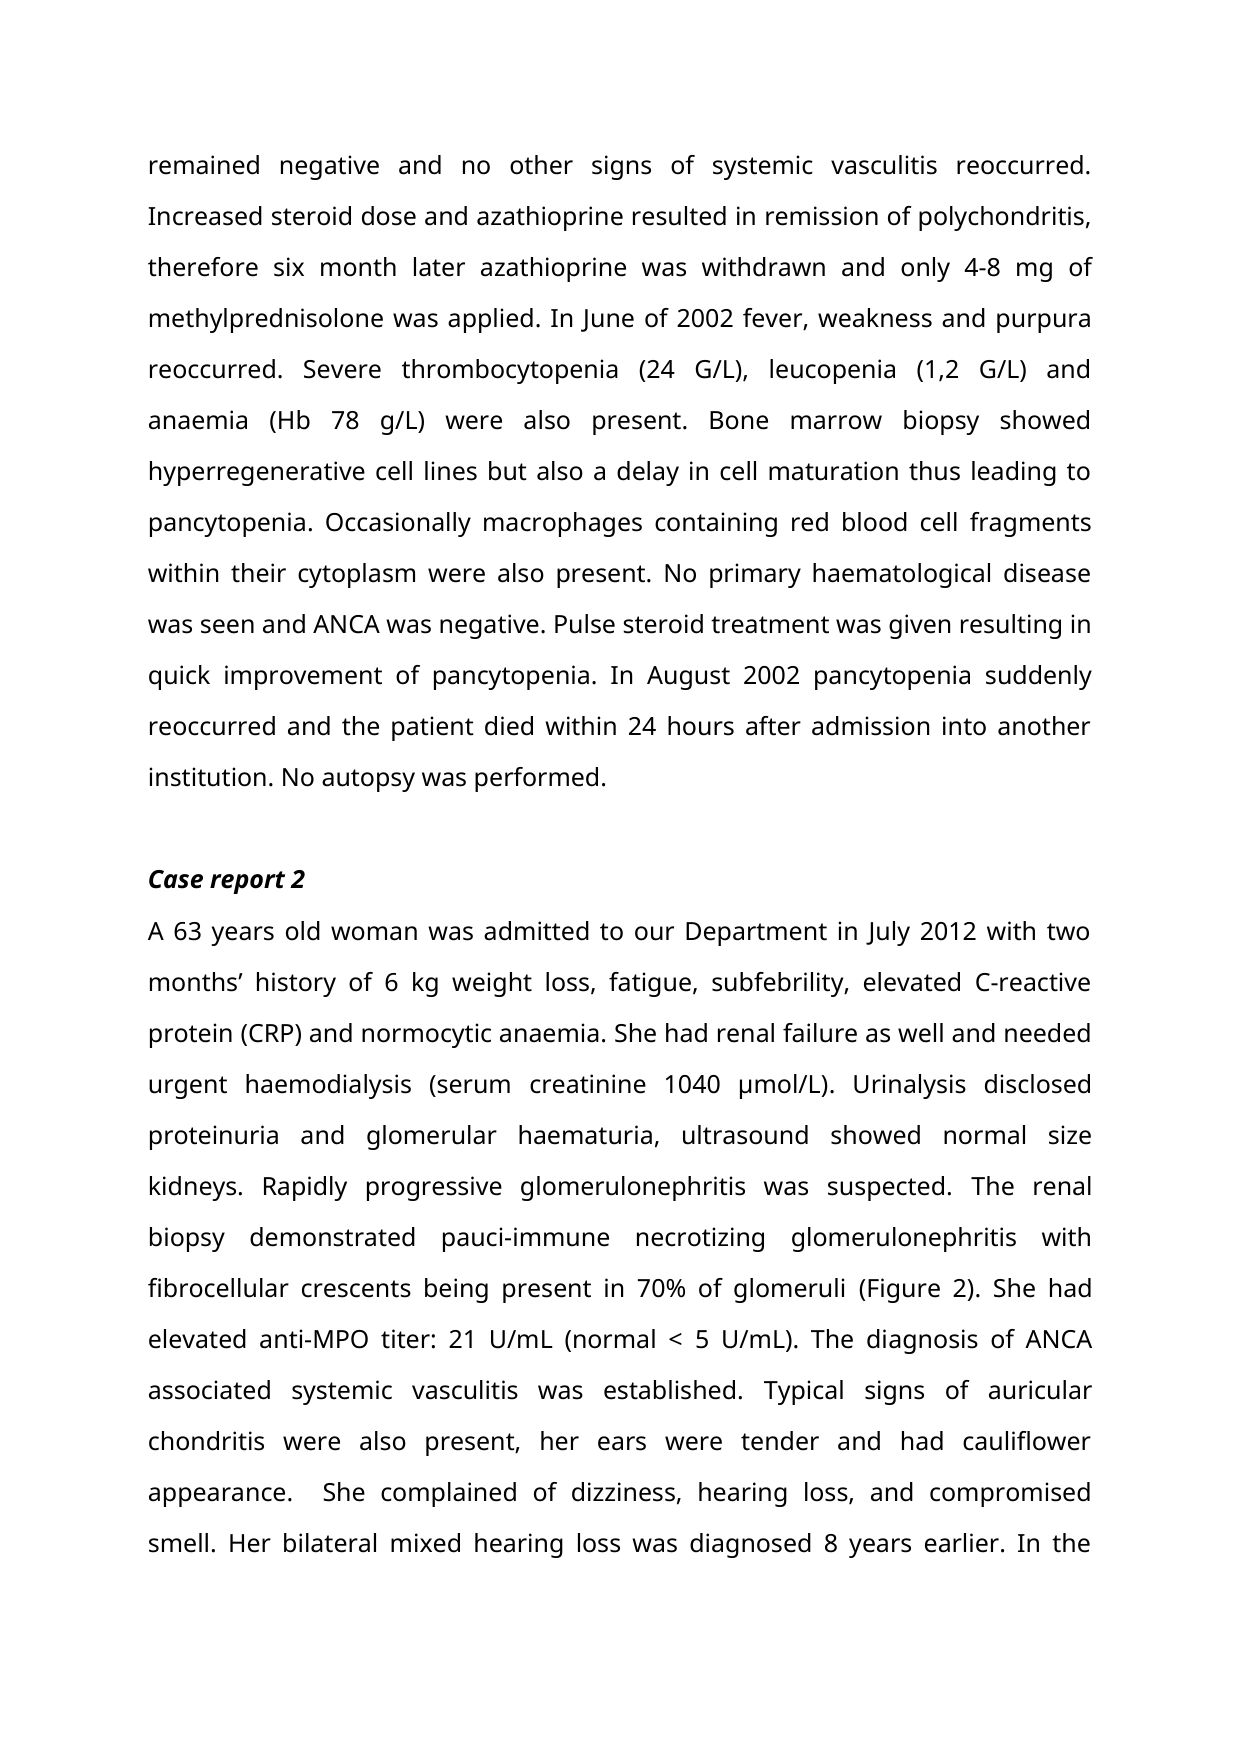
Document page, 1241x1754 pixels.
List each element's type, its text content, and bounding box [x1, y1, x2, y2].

text Case report 2 [148, 862, 1093, 896]
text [148, 913, 1093, 1560]
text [148, 148, 1093, 794]
